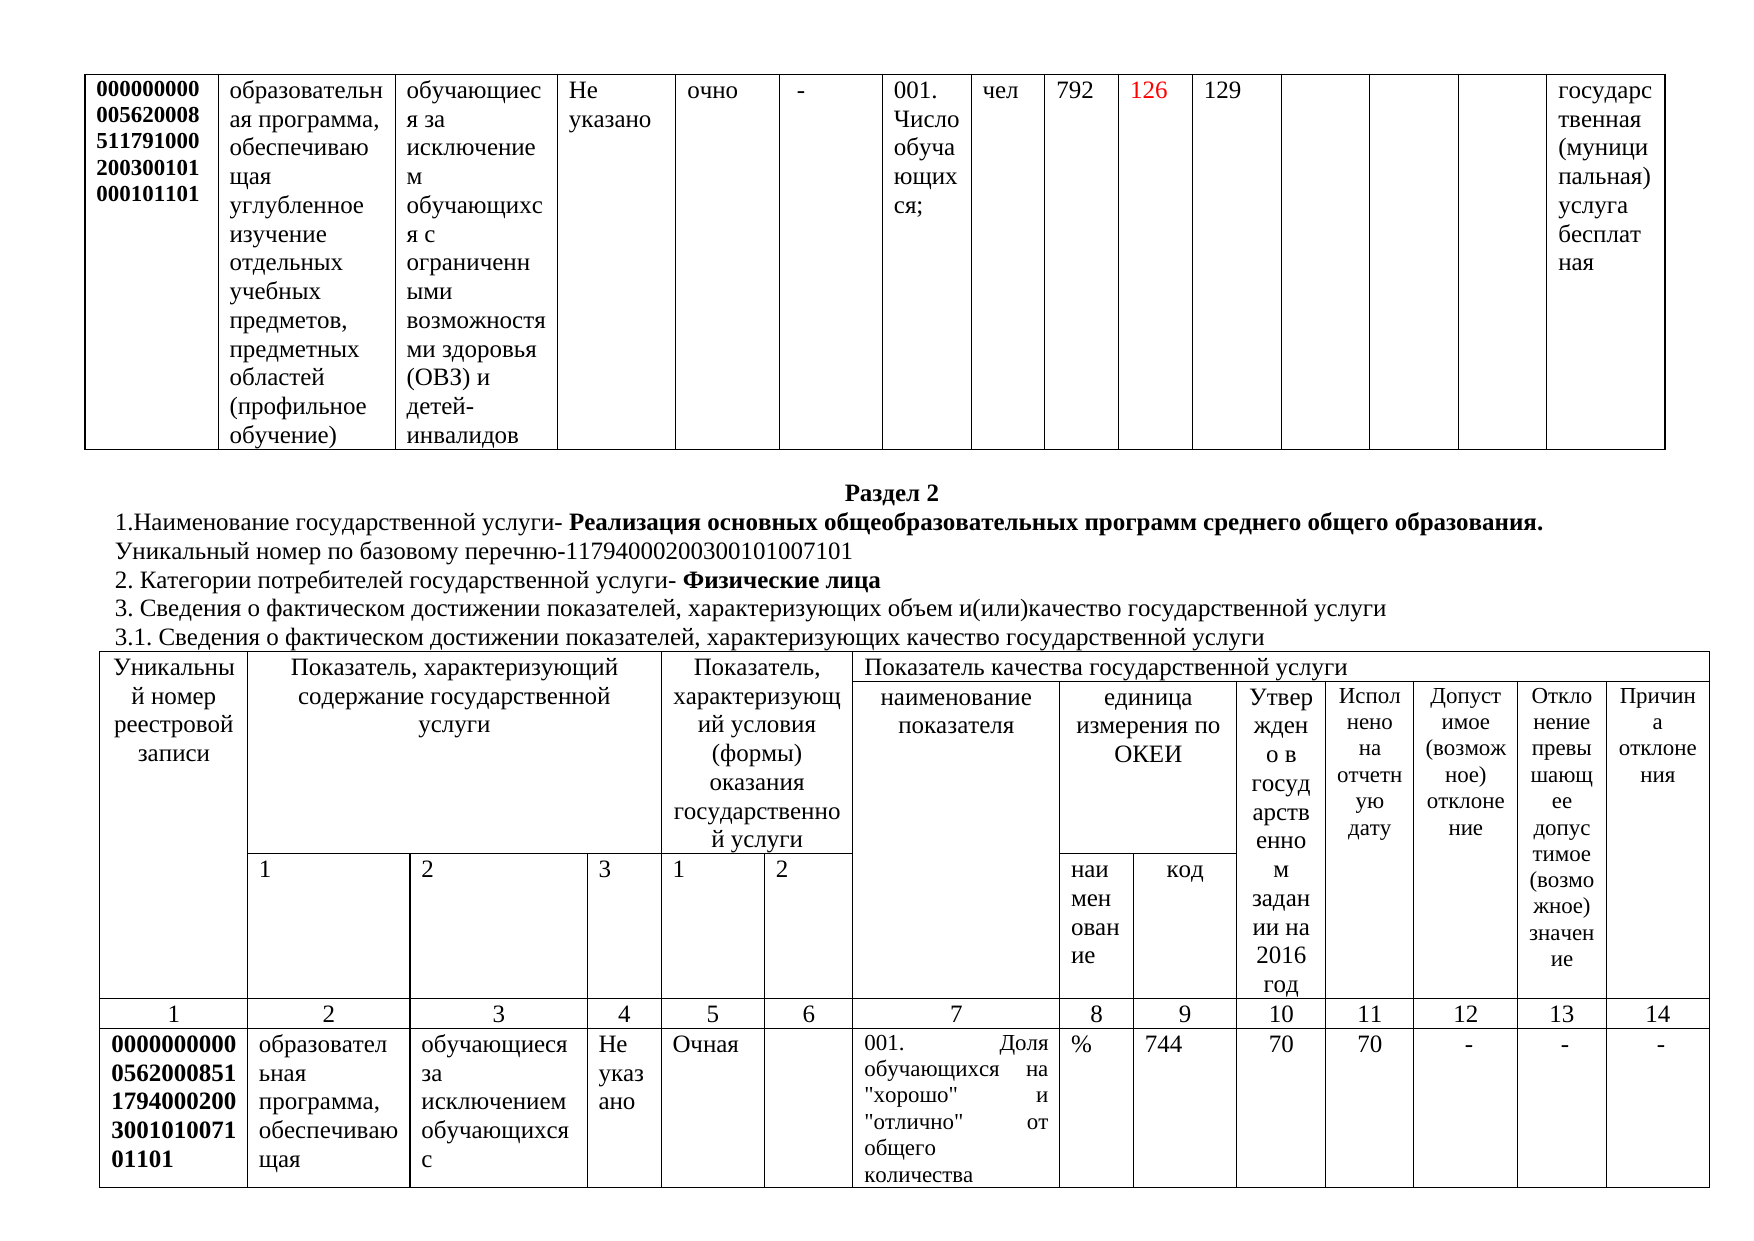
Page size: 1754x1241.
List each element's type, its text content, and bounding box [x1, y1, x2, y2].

table_cell 2 [411, 854, 587, 998]
table_cell наименование показателя [853, 682, 1059, 998]
text 2. Категории потребителей государственной услуги- Физические лица [114, 565, 1669, 593]
table_cell код [1134, 854, 1236, 998]
table_cell 13 [1518, 999, 1606, 1028]
table_cell 1 [662, 854, 764, 998]
table_cell Допустимое (возможное) отклонение [1414, 682, 1517, 998]
table_cell Очная [662, 1029, 764, 1187]
table_cell Причина отклонения [1607, 682, 1709, 998]
table_cell - [1414, 1029, 1517, 1187]
table_cell 70 [1237, 1029, 1325, 1187]
table_cell Утверждено в государственном задании на 2016 год [1237, 682, 1325, 998]
table_header Показатель, характеризующий условия (формы) оказания государственной услуги [662, 652, 852, 853]
text Раздел 2 [114, 478, 1669, 507]
text 3. Сведения о фактическом достижении показателей, характеризующих объем и(или)качество государственной услуги [114, 593, 1669, 622]
table_cell Не указано [588, 1029, 661, 1187]
table_header Уникальный номер реестровой записи [100, 652, 247, 998]
table_cell 7 [853, 999, 1059, 1028]
text 1.Наименование государственной услуги- Реализация основных общеобразовательных программ среднего общего образования. [114, 507, 1669, 536]
table_cell 8 [1060, 999, 1133, 1028]
table_cell образовательная программа, обеспечивающая углубленное изучение отдельных учебных предметов, предметных областей (профильное обучение) [219, 75, 395, 449]
table_cell 000000000005620008511791000200300101000101101 [86, 75, 218, 449]
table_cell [100, 1029, 247, 1187]
table_header Показатель, характеризующий содержание государственной услуги [248, 652, 661, 853]
table_cell [1370, 75, 1458, 449]
table_cell 792 [1045, 75, 1118, 449]
table_cell обучающиеся за исключением обучающихся с ограниченными возможностями здоровья (ОВЗ) и детей-инвалидов [396, 75, 557, 449]
table_cell 12 [1414, 999, 1517, 1028]
table_cell 14 [1607, 999, 1709, 1028]
table_cell 129 [1193, 75, 1281, 449]
text Уникальный номер по базовому перечню-11794000200300101007101 [114, 536, 1669, 565]
text 3.1. Сведения о фактическом достижении показателей, характеризующих качество государственной услуги [114, 622, 1669, 651]
table_cell 2 [765, 854, 852, 998]
table_cell [765, 1029, 852, 1187]
table_cell 1 [100, 999, 247, 1028]
table_cell - [1607, 1029, 1709, 1187]
table_cell 4 [588, 999, 661, 1028]
table_cell 5 [662, 999, 764, 1028]
table_cell - [780, 75, 882, 449]
table_cell Исполнено на отчетную дату [1326, 682, 1413, 998]
table_cell 001. Число обучающихся; [883, 75, 971, 449]
table_cell - [1518, 1029, 1606, 1187]
table_cell Не указано [558, 75, 675, 449]
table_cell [853, 1029, 1059, 1187]
table_cell 1 [248, 854, 409, 998]
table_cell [248, 1029, 409, 1187]
table_cell Отклонение превышающее допустимое (возможное)значение [1518, 682, 1606, 998]
table_cell 2 [248, 999, 409, 1028]
table_cell 10 [1237, 999, 1325, 1028]
table_cell [1459, 75, 1546, 449]
table_cell 126 [1119, 75, 1192, 449]
table_cell единица измерения по ОКЕИ [1060, 682, 1236, 853]
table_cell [411, 1029, 587, 1187]
table_cell 70 [1326, 1029, 1413, 1187]
table_cell 11 [1326, 999, 1413, 1028]
table_cell 744 [1134, 1029, 1236, 1187]
table_cell наименование [1060, 854, 1133, 998]
table_cell 6 [765, 999, 852, 1028]
table_cell 3 [588, 854, 661, 998]
table_cell 9 [1134, 999, 1236, 1028]
table_cell чел [972, 75, 1044, 449]
table_header Показатель качества государственной услуги [853, 652, 1709, 681]
table_cell очно [676, 75, 779, 449]
table_cell 3 [411, 999, 587, 1028]
table_cell государственная (муниципальная) услуга бесплатная [1547, 75, 1664, 449]
table_cell % [1060, 1029, 1133, 1187]
table_cell [1282, 75, 1369, 449]
